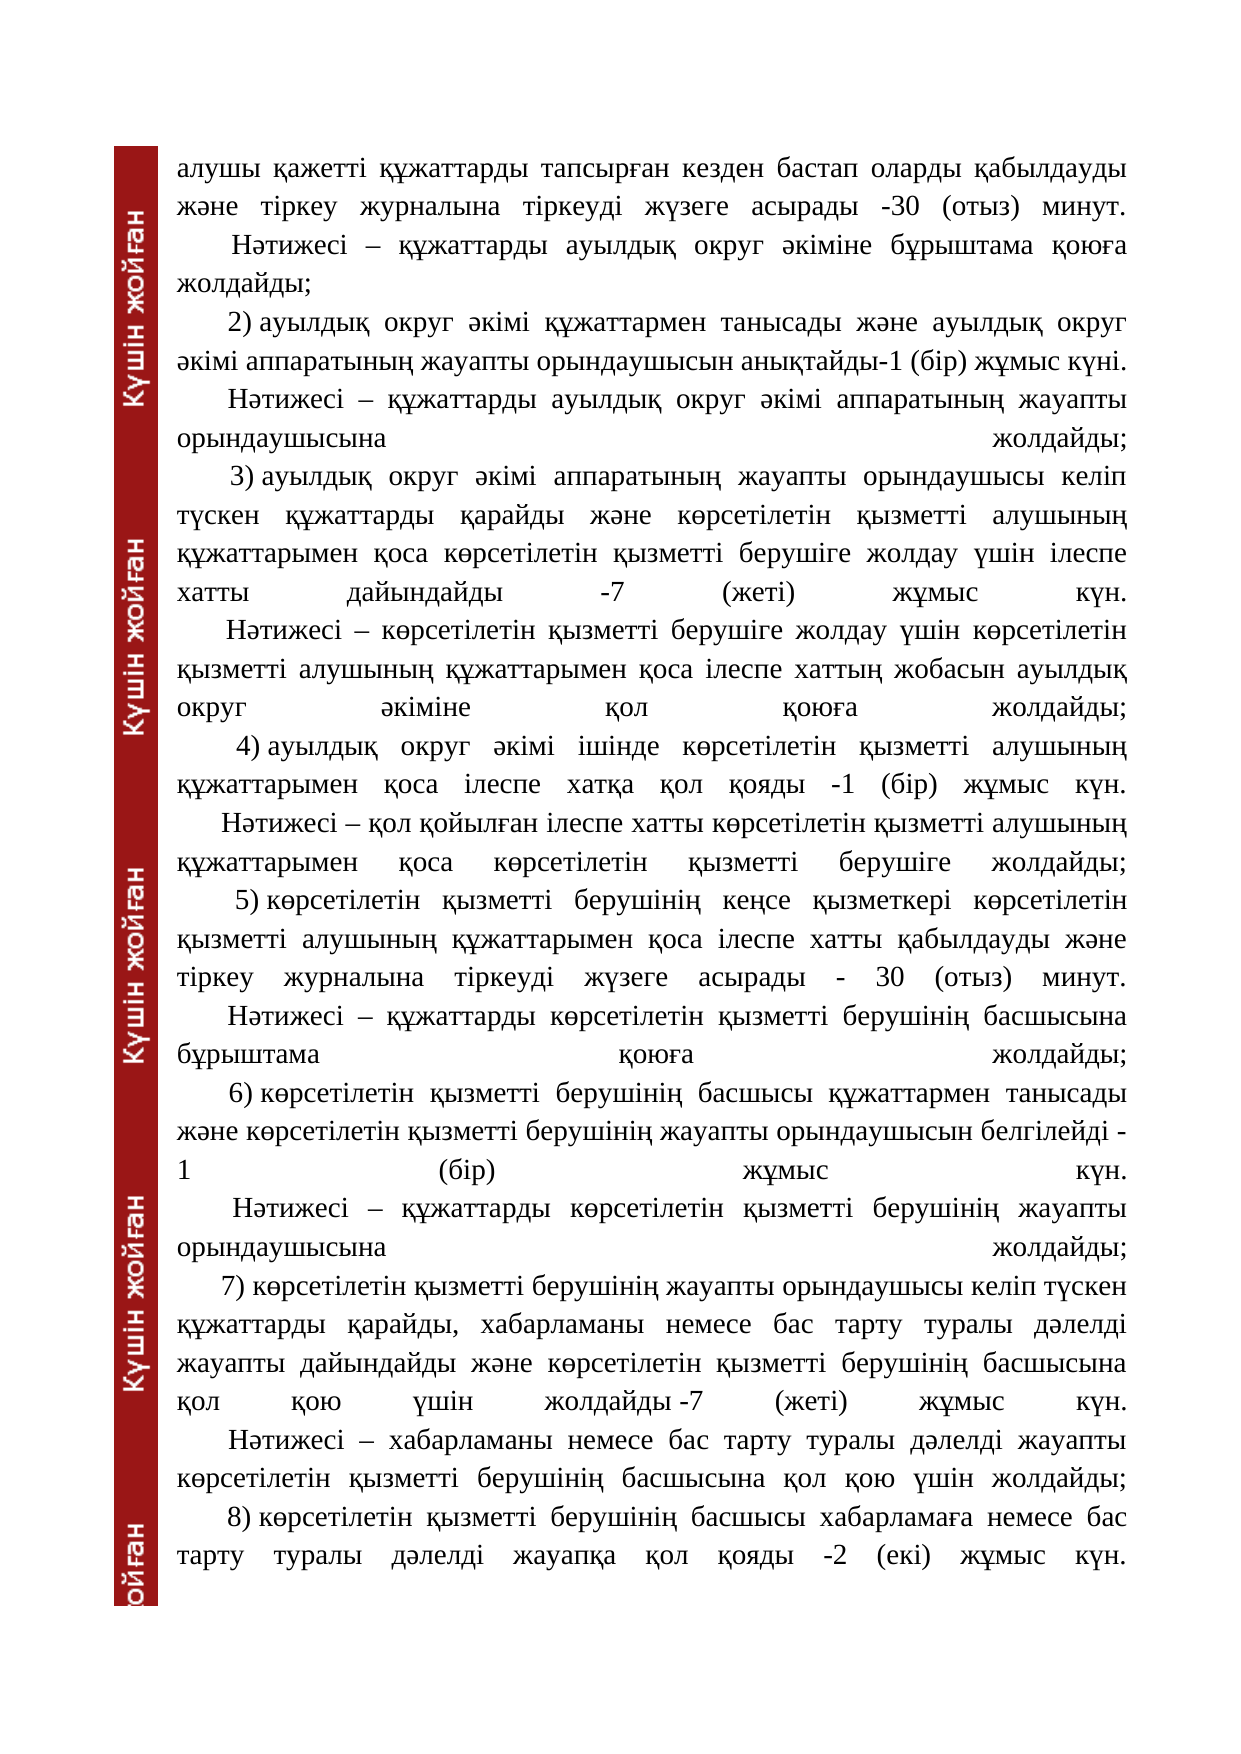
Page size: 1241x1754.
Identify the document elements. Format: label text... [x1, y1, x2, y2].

picture [114, 1571, 158, 1606]
picture [114, 146, 158, 150]
